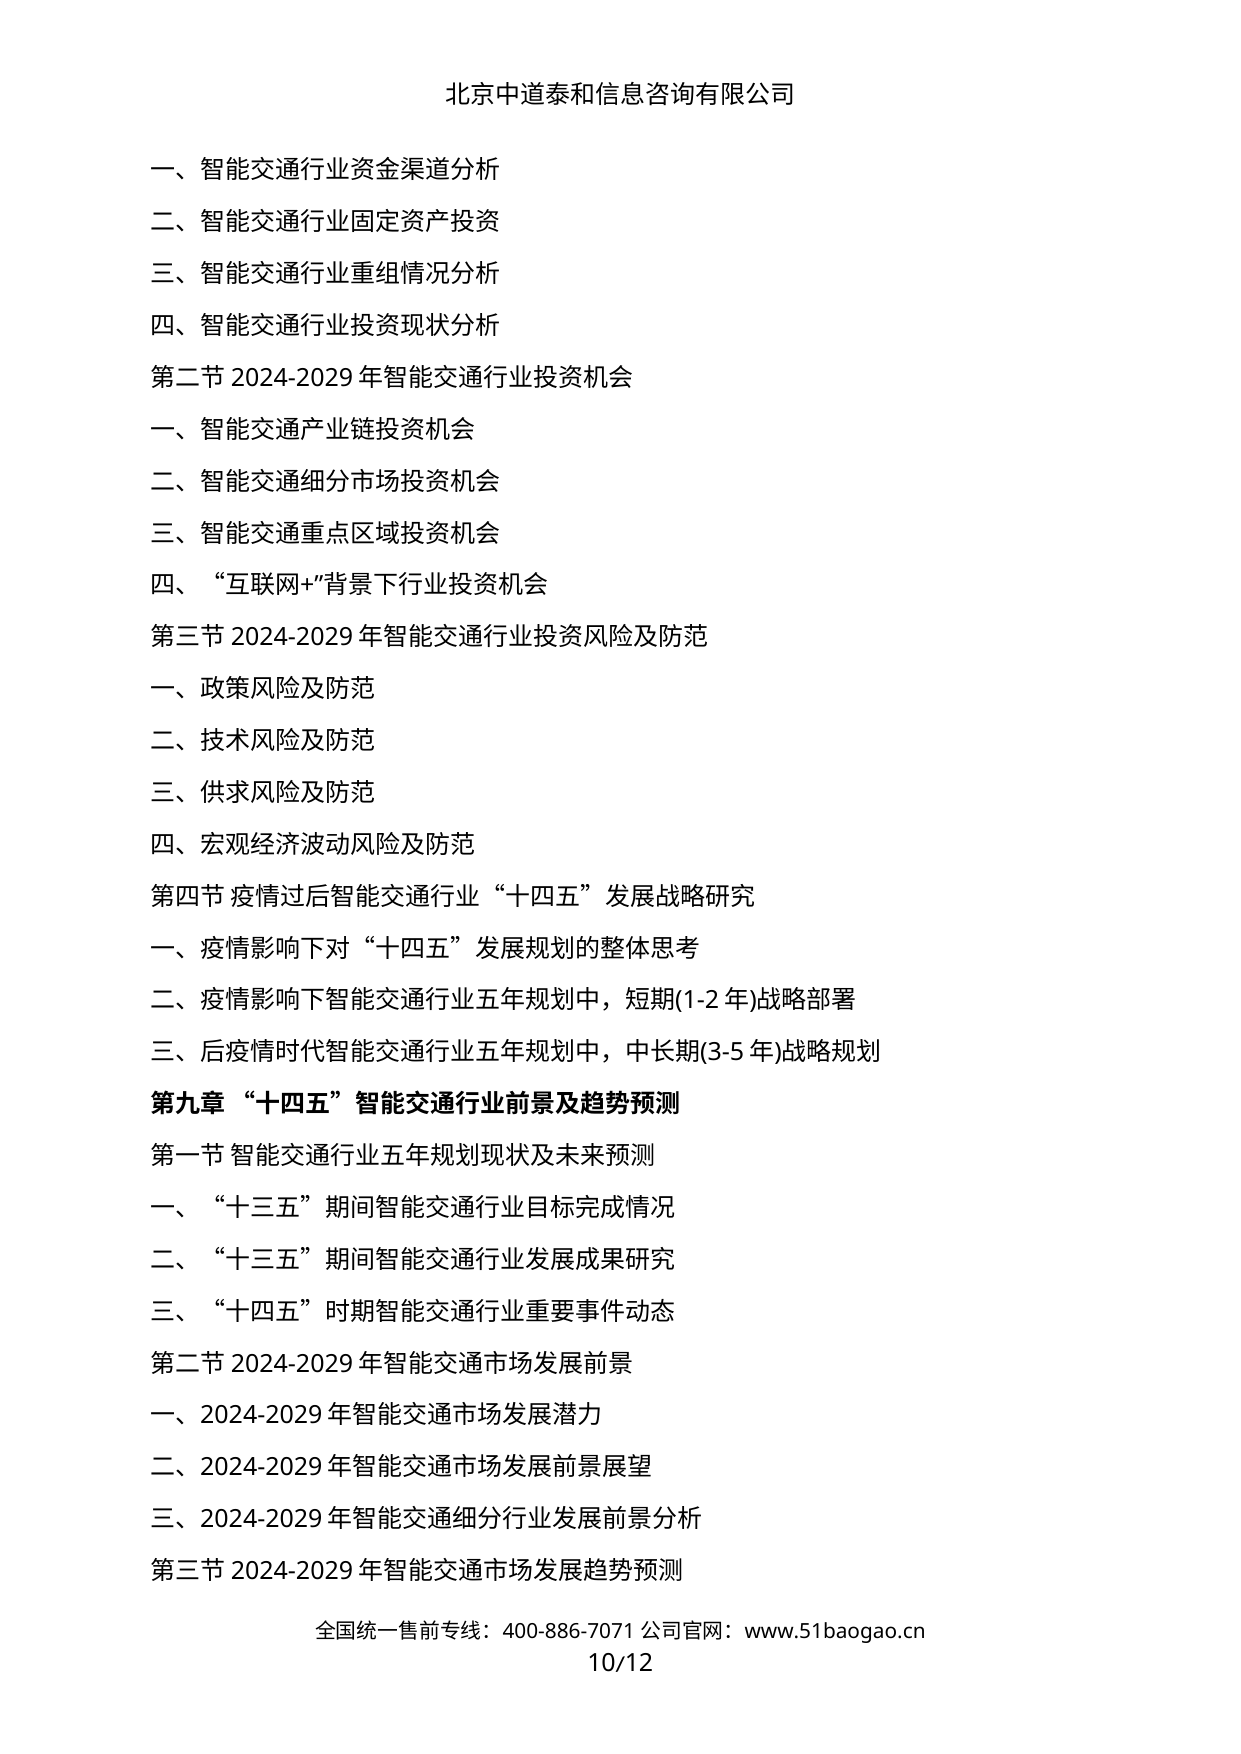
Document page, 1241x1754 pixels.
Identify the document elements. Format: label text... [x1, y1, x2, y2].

text 四、“互联网+”背景下行业投资机会 [150, 565, 1090, 601]
text 四、智能交通行业投资现状分析 [150, 306, 1090, 342]
text 三、2024-2029年智能交通细分行业发展前景分析 [150, 1499, 1090, 1535]
text 三、智能交通行业重组情况分析 [150, 254, 1090, 290]
text 二、2024-2029年智能交通市场发展前景展望 [150, 1447, 1090, 1483]
text 第三节 2024-2029年智能交通市场发展趋势预测 [150, 1551, 1090, 1587]
text 一、“十三五”期间智能交通行业目标完成情况 [150, 1187, 1090, 1224]
text 一、政策风险及防范 [150, 669, 1090, 705]
text 第一节 智能交通行业五年规划现状及未来预测 [150, 1136, 1090, 1172]
text 二、“十三五”期间智能交通行业发展成果研究 [150, 1239, 1090, 1276]
text 第三节 2024-2029年智能交通行业投资风险及防范 [150, 617, 1090, 653]
text 第四节 疫情过后智能交通行业“十四五”发展战略研究 [150, 876, 1090, 912]
text 四、宏观经济波动风险及防范 [150, 824, 1090, 861]
text 二、技术风险及防范 [150, 721, 1090, 757]
text 第九章 “十四五”智能交通行业前景及趋势预测 [150, 1084, 1090, 1120]
text 三、后疫情时代智能交通行业五年规划中，中长期(3-5年)战略规划 [150, 1032, 1090, 1068]
text 二、疫情影响下智能交通行业五年规划中，短期(1-2年)战略部署 [150, 980, 1090, 1016]
text 三、“十四五”时期智能交通行业重要事件动态 [150, 1291, 1090, 1327]
text 一、疫情影响下对“十四五”发展规划的整体思考 [150, 928, 1090, 964]
text 第二节 2024-2029年智能交通市场发展前景 [150, 1343, 1090, 1379]
text 二、智能交通细分市场投资机会 [150, 461, 1090, 497]
text 一、2024-2029年智能交通市场发展潜力 [150, 1395, 1090, 1431]
text 一、智能交通行业资金渠道分析 [150, 150, 1090, 186]
text 第二节 2024-2029年智能交通行业投资机会 [150, 357, 1090, 394]
text 二、智能交通行业固定资产投资 [150, 202, 1090, 238]
text 三、智能交通重点区域投资机会 [150, 513, 1090, 549]
text 一、智能交通产业链投资机会 [150, 409, 1090, 446]
text 三、供求风险及防范 [150, 772, 1090, 809]
